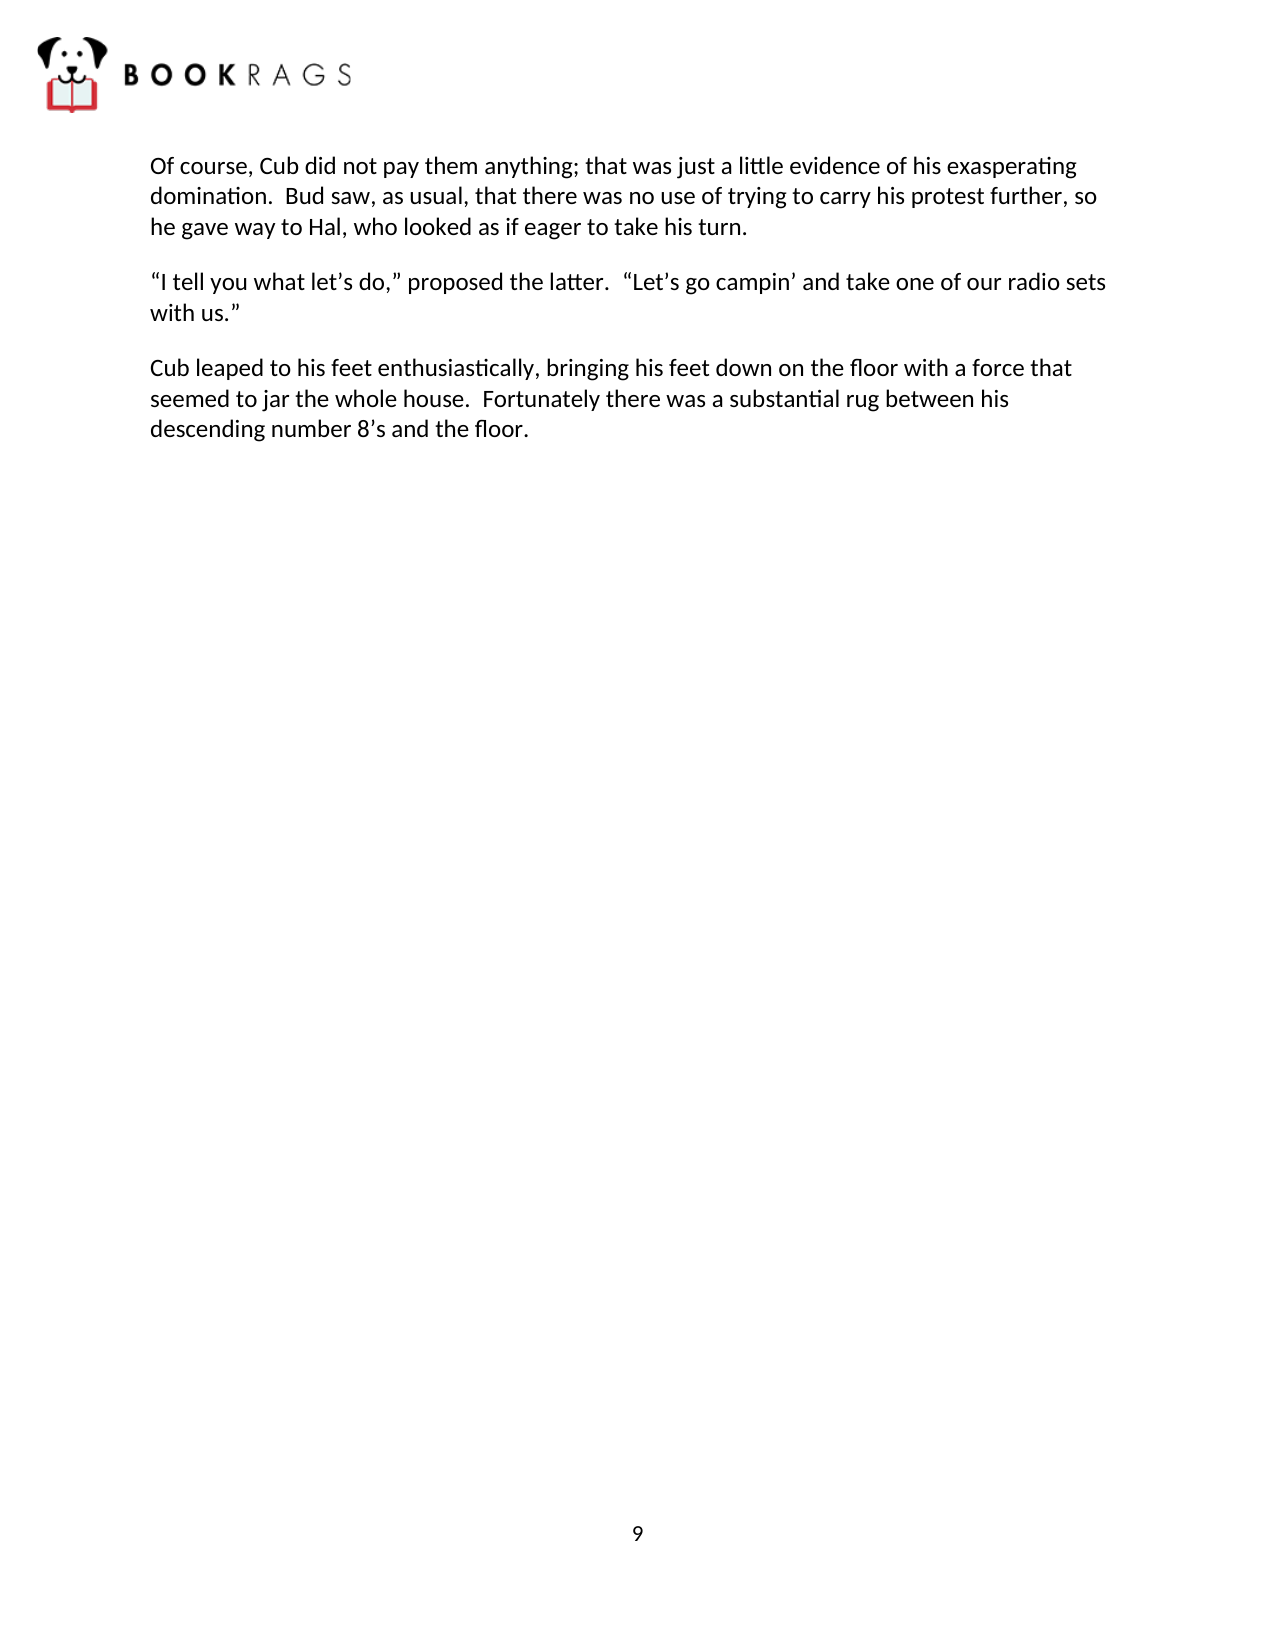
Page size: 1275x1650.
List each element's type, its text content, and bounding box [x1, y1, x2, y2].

text “I tell you what let’s do,” proposed the latter. “Let’s go campin’ and take one of our radio sets with us.” [150, 267, 1125, 328]
text Of course, Cub did not pay them anything; that was just a little evidence of his exasperating domination. Bud saw, as usual, that there was no use of trying to carry his protest further, so he gave way to Hal, who looked as if eager to take his turn. [150, 150, 1125, 242]
picture [37, 37, 351, 113]
text Cub leaped to his feet enthusiastically, bringing his feet down on the floor with a force that seemed to jar the whole house. Fortunately there was a substantial rug between his descending number 8’s and the floor. [150, 353, 1125, 444]
